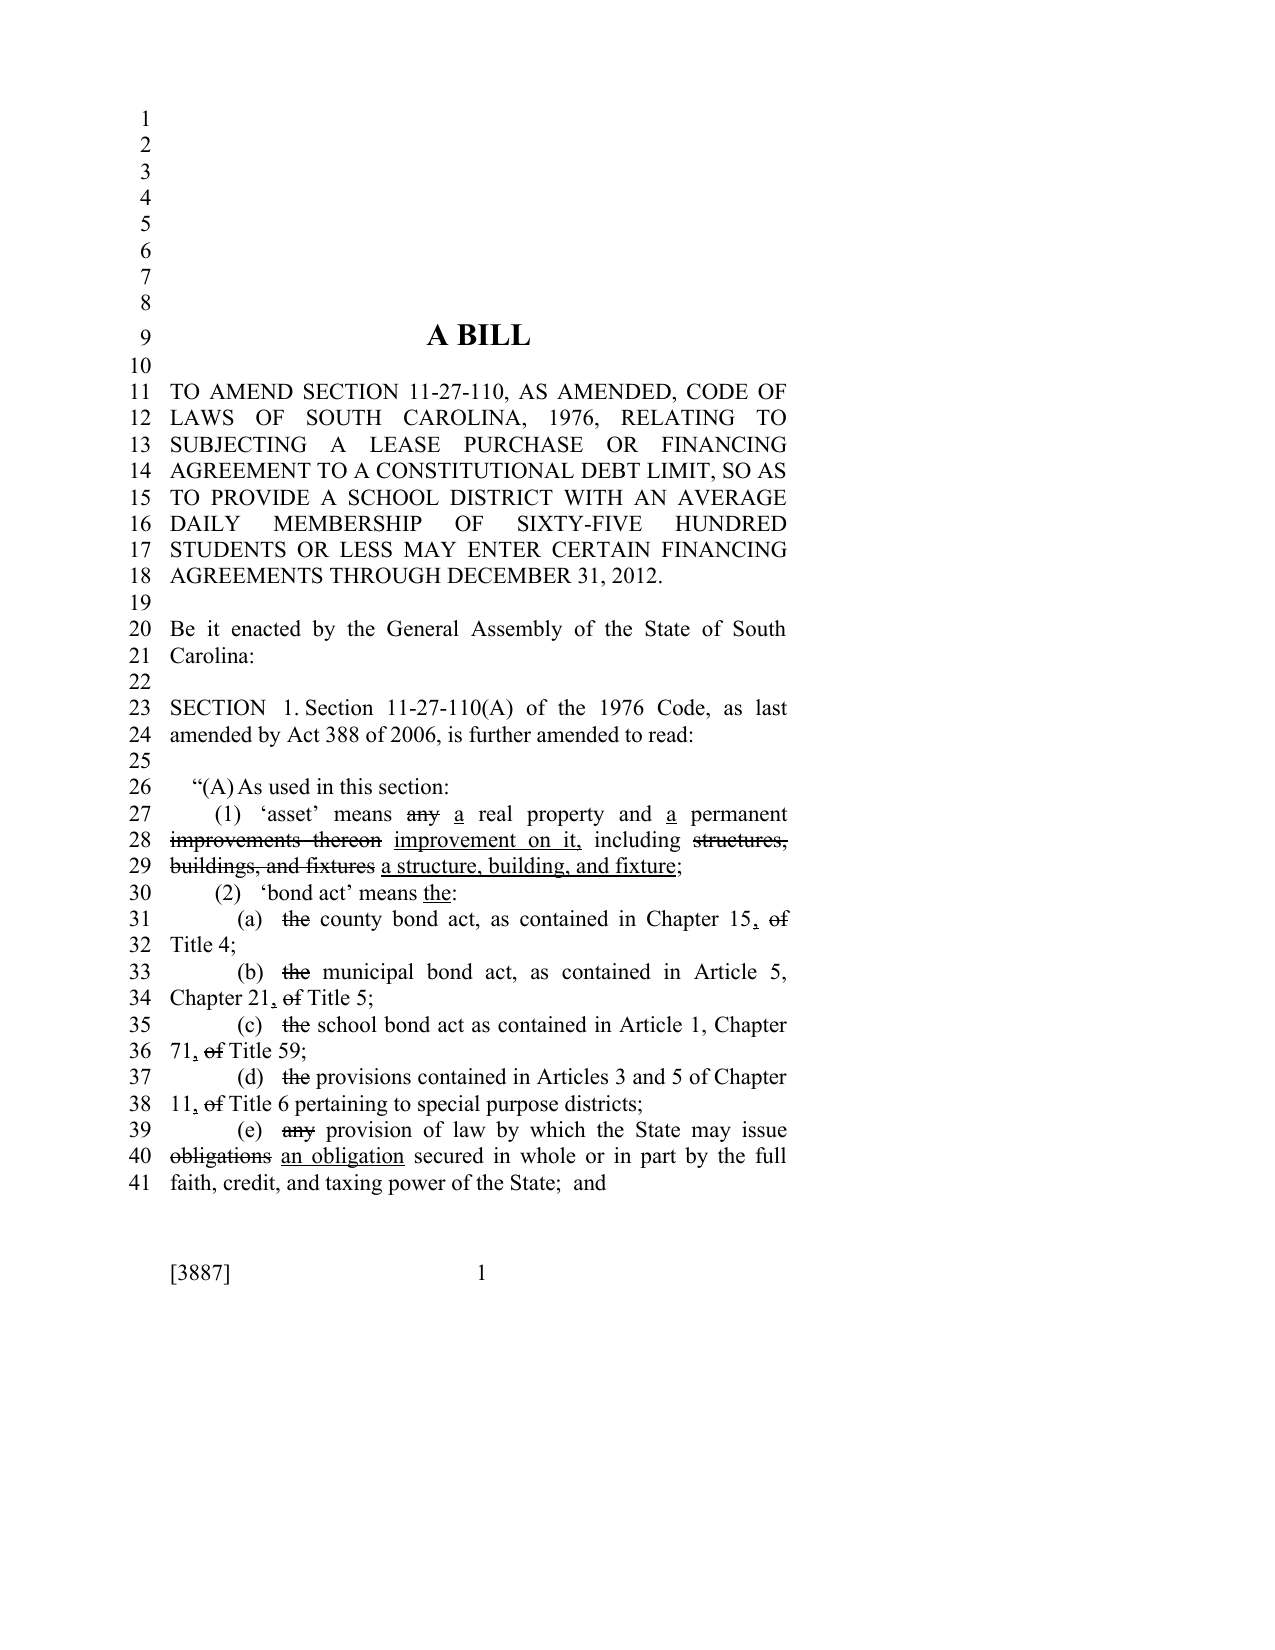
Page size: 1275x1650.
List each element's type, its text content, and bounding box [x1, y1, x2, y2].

text (1) ‘asset’ means any a real property and a permanent improvements thereon improvement on it, including structures, buildings, and fixtures a structure, building, and fixture; [169, 800, 787, 879]
text SECTION 1. Section 11-27-110(A) of the 1976 Code, as last amended by Act 388 of 2006, is further amended to read: [169, 694, 787, 747]
text Be it enacted by the General Assembly of the State of South Carolina: [169, 615, 787, 668]
text “(A) As used in this section: [169, 773, 787, 800]
text A BILL [169, 316, 787, 352]
text (c) the school bond act as contained in Article 1, Chapter 71, of Title 59; [169, 1011, 787, 1063]
text (b) the municipal bond act, as contained in Article 5, Chapter 21, of Title 5; [169, 958, 787, 1011]
text (2) ‘bond act’ means the: [169, 879, 787, 905]
text TO AMEND SECTION 11-27-110, AS AMENDED, CODE OF LAWS OF SOUTH CAROLINA, 1976, RELATING TO SUBJECTING A LEASE PURCHASE OR FINANCING AGREEMENT TO A CONSTITUTIONAL DEBT LIMIT, SO AS TO PROVIDE A SCHOOL DISTRICT WITH AN AVERAGE DAILY MEMBERSHIP OF SIXTY-FIVE HUNDRED STUDENTS OR LESS MAY ENTER CERTAIN FINANCING AGREEMENTS THROUGH DECEMBER 31, 2012. [169, 378, 787, 589]
text (e) any provision of law by which the State may issue obligations an obligation secured in whole or in part by the full faith, credit, and taxing power of the State; and [169, 1116, 787, 1195]
text (a) the county bond act, as contained in Chapter 15, of Title 4; [169, 905, 787, 958]
text (d) the provisions contained in Articles 3 and 5 of Chapter 11, of Title 6 pertaining to special purpose districts; [169, 1063, 787, 1116]
